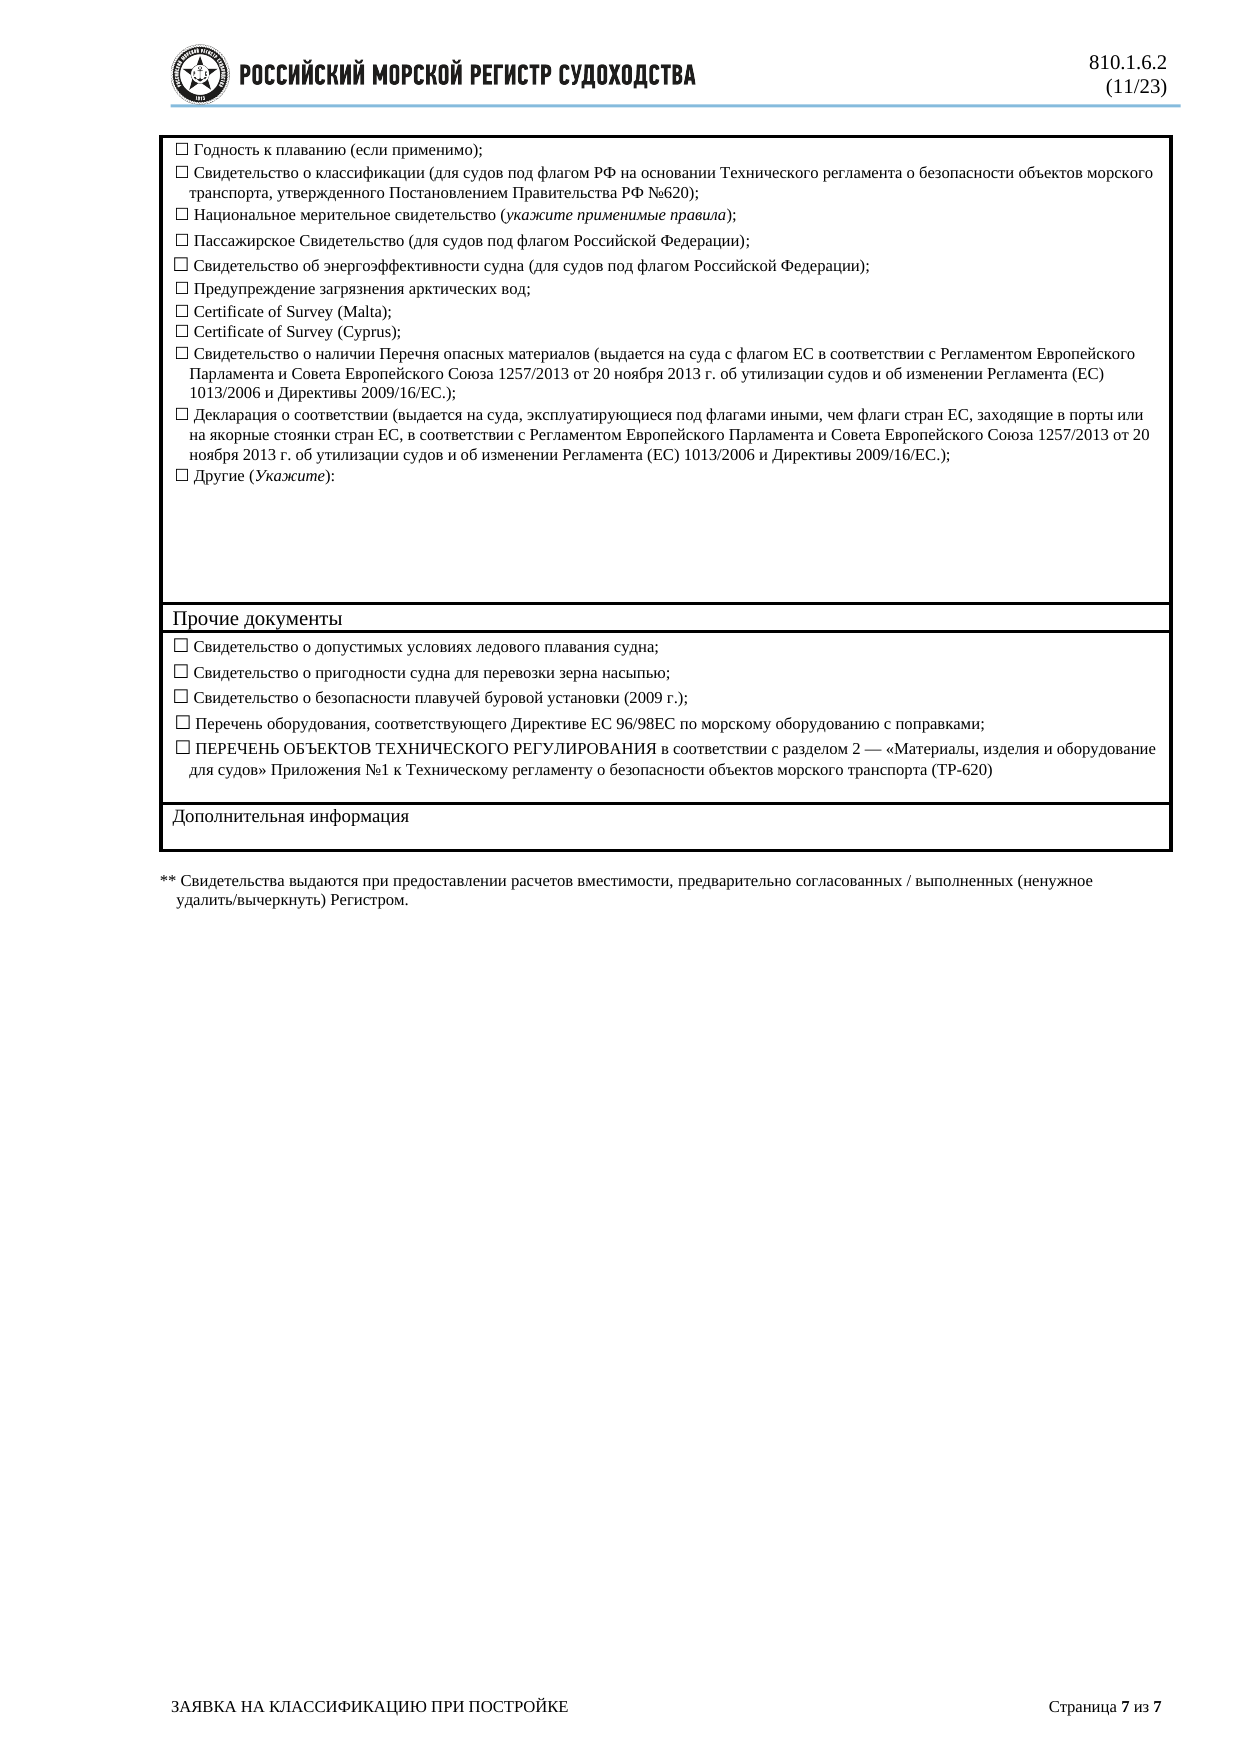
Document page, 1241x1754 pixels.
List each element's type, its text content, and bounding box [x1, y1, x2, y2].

table_cell Прочие документы [163, 605, 1169, 629]
text ** Свидетельства выдаются при предоставлении расчетов вместимости, предварительно согласованных / выполненных (ненужное удалить/вычеркнуть) Регистром. [159, 871, 1169, 909]
table_cell Годность к плаванию (если применимо); Свидетельство о классификации (для судов под флагом РФ на основании Технического регламента о безопасности объектов морского транспорта, утвержденного Постановлением Правительства РФ №620); Национальное мерительное свидетельство (укажите применимые правила); Пассажирское Свидетельство (для судов под флагом Российской Федерации); Свидетельство об энергоэффективности судна (для судов под флагом Российской Федерации); Предупреждение загрязнения арктических вод; Certificate of Survey (Malta); Certificate of Survey (Cyprus); Свидетельство о наличии Перечня опасных материалов (выдается на суда с флагом ЕС в соответствии с Регламентом Европейского Парламента и Совета Европейского Союза 1257/2013 от 20 ноября 2013 г. об утилизации судов и об изменении Регламента (ЕС) 1013/2006 и Директивы 2009/16/ЕС.); Декларация о соответствии (выдается на суда, эксплуатирующиеся под флагами иными, чем флаги стран ЕС, заходящие в порты или на якорные стоянки стран ЕС, в соответствии с Регламентом Европейского Парламента и Совета Европейского Союза 1257/2013 от 20 ноября 2013 г. об утилизации судов и об изменении Регламента (ЕС) 1013/2006 и Директивы 2009/16/ЕС.); Другие (Укажите): [163, 138, 1169, 602]
table_cell Свидетельство о допустимых условиях ледового плавания судна; Свидетельство о пригодности судна для перевозки зерна насыпью; Свидетельство о безопасности плавучей буровой установки (2009 г.); Перечень оборудования, соответствующего Директиве ЕС 96/98ЕС по морскому оборудованию с поправками; ПЕРЕЧЕНЬ ОБЪЕКТОВ ТЕХНИЧЕСКОГО РЕГУЛИРОВАНИЯ в соответствии с разделом 2 — «Материалы, изделия и оборудование для судов» Приложения №1 к Техническому регламенту о безопасности объектов морского транспорта (ТР-620) [163, 633, 1169, 802]
picture [170, 44, 696, 105]
table_cell Дополнительная информация [163, 805, 1169, 848]
